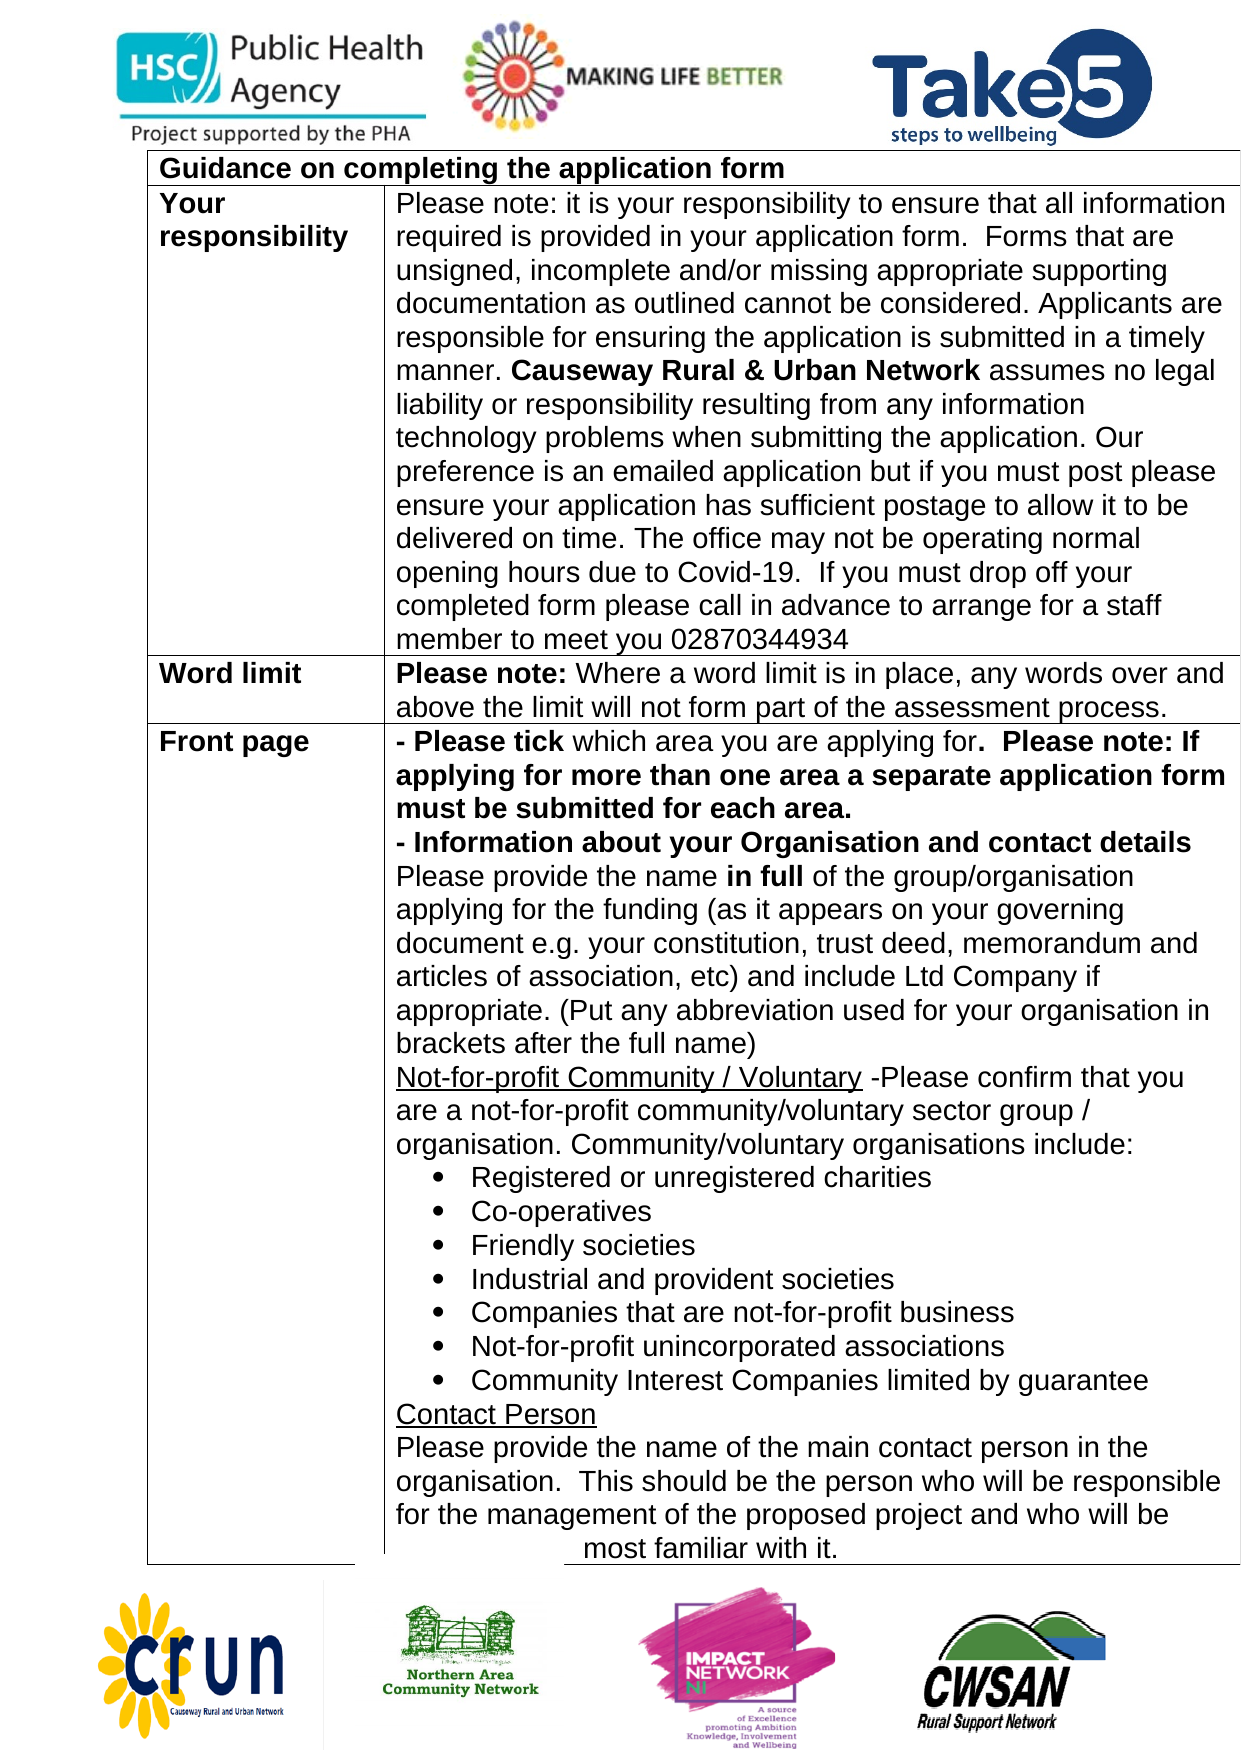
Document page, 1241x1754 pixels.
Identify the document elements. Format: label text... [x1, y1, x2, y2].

picture [900, 1599, 1128, 1740]
table_cell Please note: it is your responsibility to ensure that all information required is provided in your application form. Forms that are unsigned, incomplete and/or missing appropriate supporting documentation as outlined cannot be considered. Applicants are responsible for ensuring the application is submitted in a timely manner. Causeway Rural & Urban Network assumes no legal liability or responsibility resulting from any information technology problems when submitting the application. Our preference is an emailed application but if you must post please ensure your application has sufficient postage to allow it to be delivered on time. The office may not be operating normal opening hours due to Covid-19. If you must drop off your completed form please call in advance to arrange for a staff member to meet you 02870344934 [385, 186, 1240, 655]
table_cell Please note: Where a word limit is in place, any words over and above the limit will not form part of the assessment process. [385, 656, 1240, 723]
picture [112, 28, 429, 147]
table_cell Word limit [148, 656, 384, 723]
picture [638, 1587, 836, 1749]
picture [354, 1554, 564, 1745]
table_cell Your responsibility [148, 186, 384, 655]
picture [854, 14, 1169, 150]
picture [86, 1580, 325, 1749]
table_cell Front page [148, 724, 384, 1564]
table_header Guidance on completing the application form [148, 151, 1240, 184]
picture [447, 14, 798, 139]
